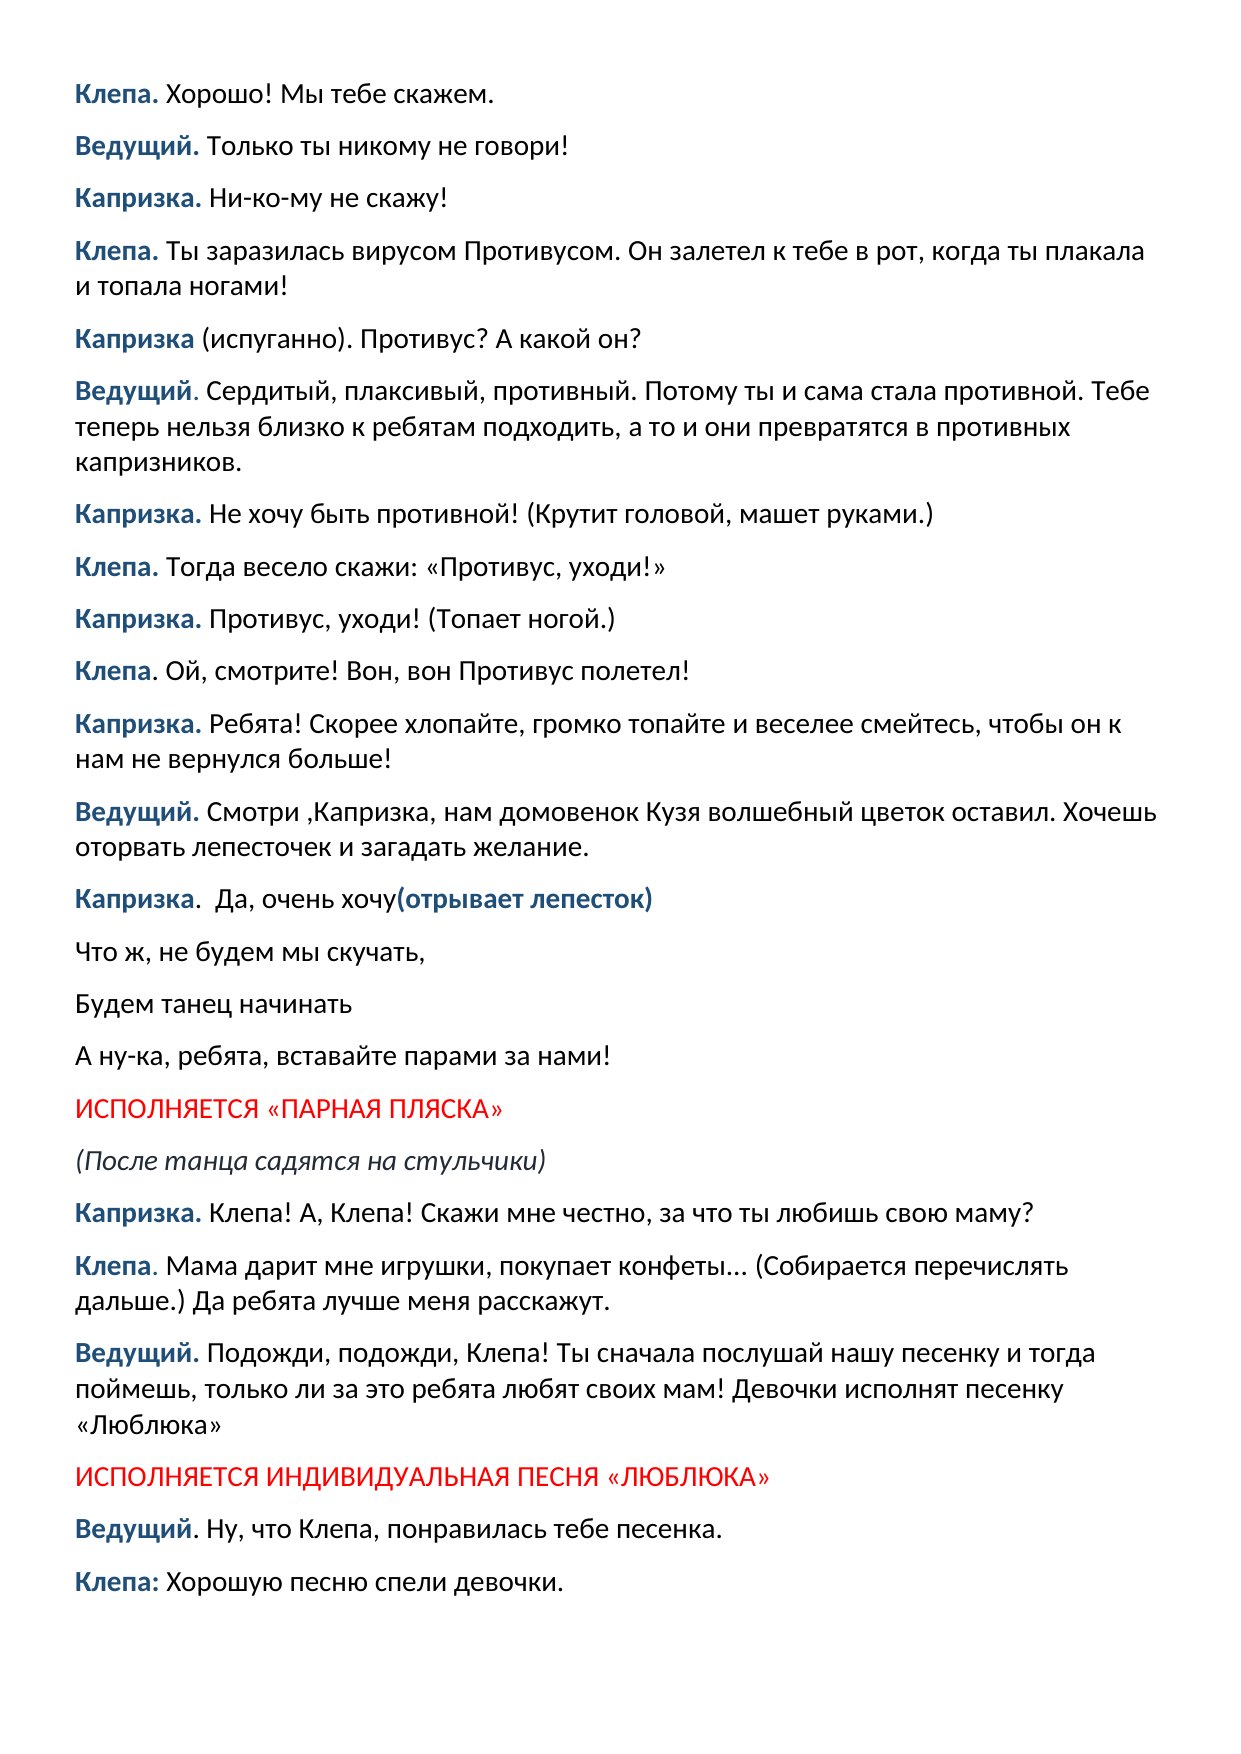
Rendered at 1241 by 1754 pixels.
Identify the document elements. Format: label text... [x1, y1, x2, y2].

text ИСПОЛНЯЕТСЯ ИНДИВИДУАЛЬНАЯ ПЕСНЯ «ЛЮБЛЮКА» [75, 1458, 1165, 1494]
text Капризка. Да, очень хочу(отрывает лепесток) [75, 881, 1165, 916]
text Клепа. Хорошо! Мы тебе скажем. [75, 75, 1165, 111]
text Капризка. Не хочу быть противной! (Крутит головой, машет руками.) [75, 496, 1165, 531]
text Капризка. Ребята! Скорее хлопайте, громко топайте и веселее смейтесь, чтобы он к нам не вернулся больше! [75, 705, 1165, 776]
text Клепа: Хорошую песню спели девочки. [75, 1563, 1165, 1598]
text Ведущий. Сердитый, плаксивый, противный. Потому ты и сама стала противной. Тебе теперь нельзя близко к ребятам подходить, а то и они превратятся в противных капризников. [75, 372, 1165, 479]
text (После танца садятся на стульчики) [75, 1142, 1165, 1178]
text Клепа. Ты заразилась вирусом Противусом. Он залетел к тебе в рот, когда ты плакала и топала ногами! [75, 232, 1165, 303]
text Ведущий. Подожди, подожди, Клепа! Ты сначала послушай нашу песенку и тогда поймешь, только ли за это ребята любят своих мам! Девочки исполнят песенку «Люблюка» [75, 1334, 1165, 1441]
text Клепа. Ой, смотрите! Вон, вон Противус полетел! [75, 652, 1165, 688]
text Ведущий. Ну, что Клепа, понравилась тебе песенка. [75, 1510, 1165, 1546]
text Капризка (испуганно). Противус? А какой он? [75, 320, 1165, 355]
text ИСПОЛНЯЕТСЯ «ПАРНАЯ ПЛЯСКА» [75, 1090, 1165, 1125]
text Капризка. Клепа! А, Клепа! Скажи мне честно, за что ты любишь свою маму? [75, 1194, 1165, 1230]
text Клепа. Тогда весело скажи: «Противус, уходи!» [75, 548, 1165, 583]
text Клепа. Мама дарит мне игрушки, покупает конфеты... (Собирается перечислять дальше.) Да ребята лучше меня расскажут. [75, 1247, 1165, 1318]
text Будем танец начинать [75, 985, 1165, 1021]
text А ну-ка, ребята, вставайте парами за нами! [75, 1037, 1165, 1073]
text Ведущий. Только ты никому не говори! [75, 127, 1165, 163]
text Капризка. Противус, уходи! (Топает ногой.) [75, 600, 1165, 636]
text Что ж, не будем мы скучать, [75, 933, 1165, 968]
text Ведущий. Смотри ,Капризка, нам домовенок Кузя волшебный цветок оставил. Хочешь оторвать лепесточек и загадать желание. [75, 793, 1165, 864]
text Капризка. Ни-ко-му не скажу! [75, 179, 1165, 215]
